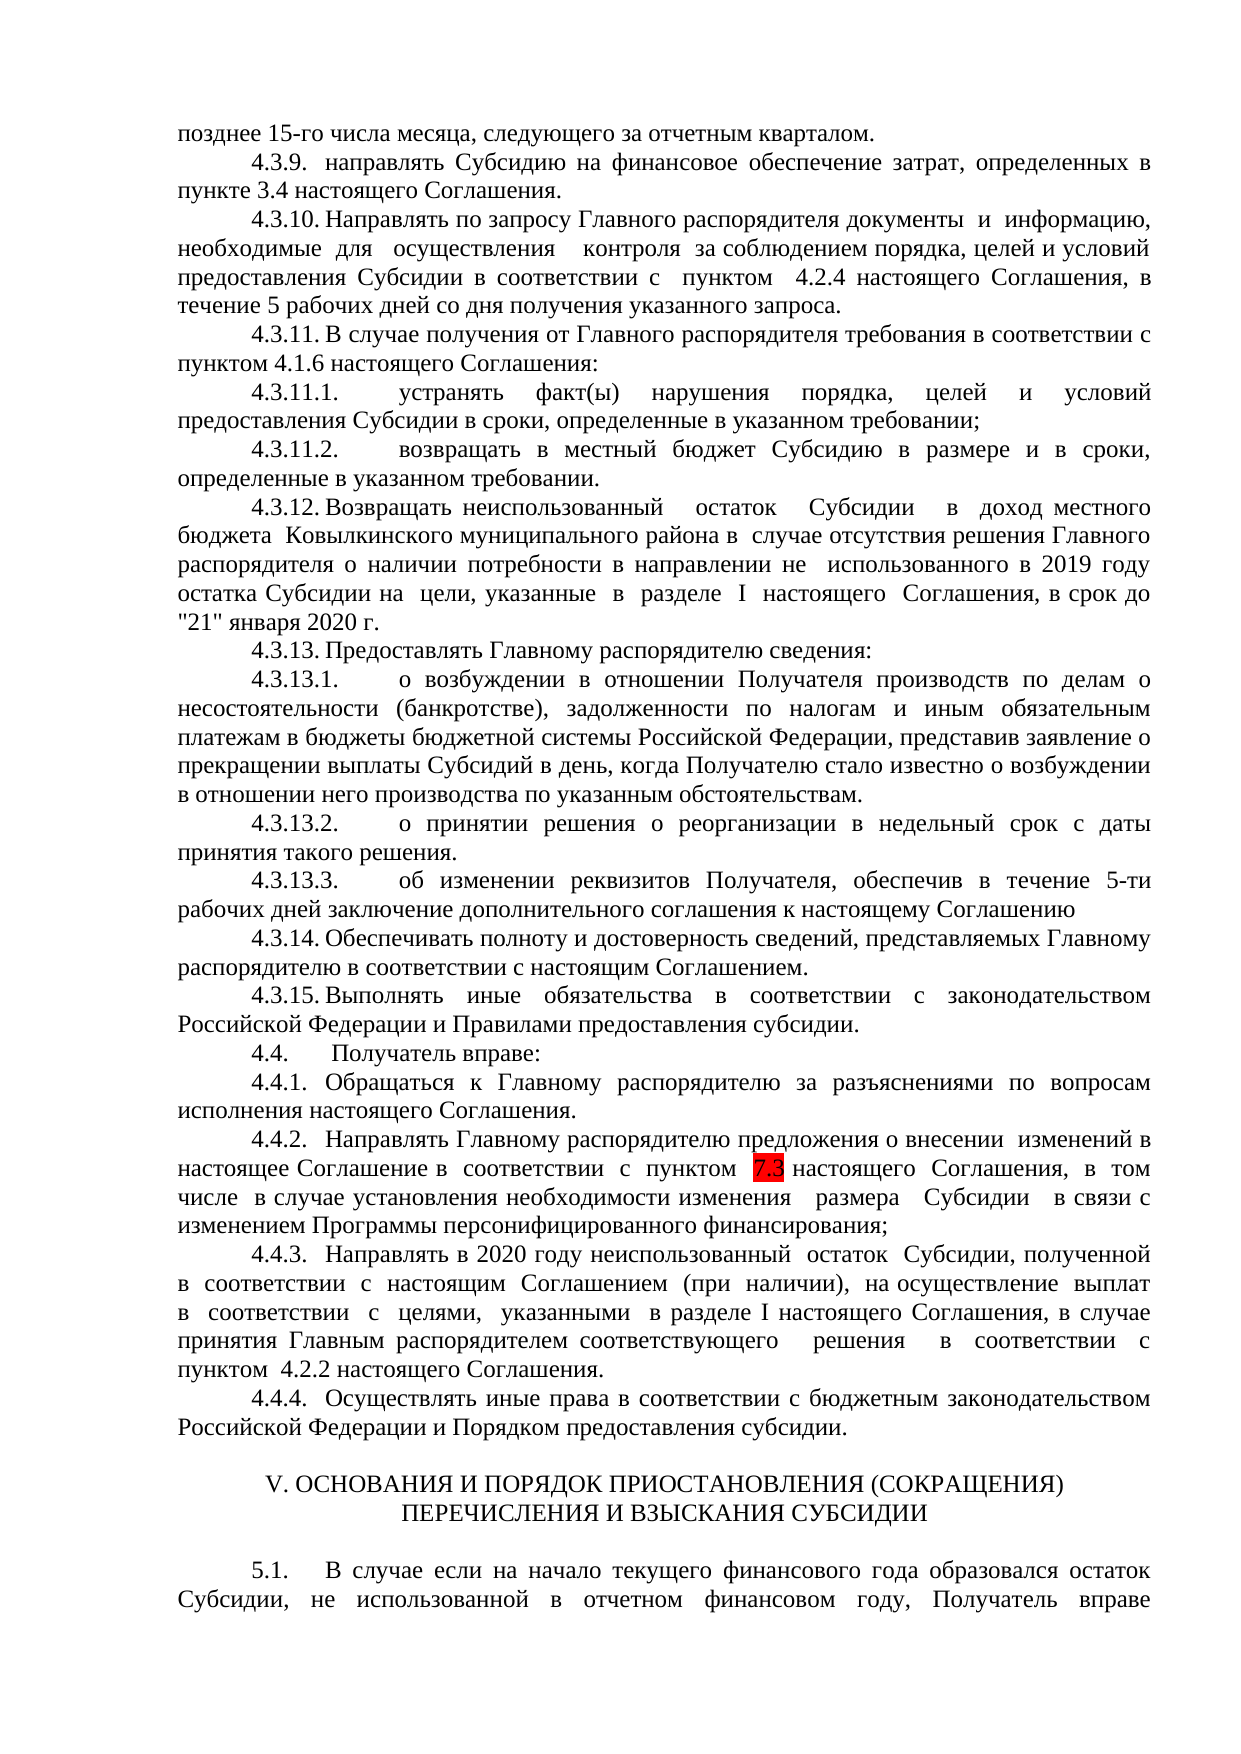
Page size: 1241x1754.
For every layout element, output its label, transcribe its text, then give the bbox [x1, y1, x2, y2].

list устранять факт(ы) нарушения порядка, целей и условий предоставления Субсидии в сроки, определенные в указанном требовании; [177, 377, 1152, 434]
list Обеспечивать полноту и достоверность сведений, представляемых Главному распорядителю в соответствии с настоящим Соглашением. [177, 923, 1152, 981]
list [177, 1556, 1152, 1613]
list Направлять Главному распорядителю предложения о внесении изменений в настоящее Соглашение в соответствии с пунктом 7.3 настоящего Соглашения, в том числе в случае установления необходимости изменения размера Субсидии в связи с изменением Программы персонифицированного финансирования; [177, 1124, 1152, 1239]
list Предоставлять Главному распорядителю сведения: [177, 636, 1152, 664]
list направлять Субсидию на финансовое обеспечение затрат, определенных в пункте 3.4 настоящего Соглашения. [177, 147, 1152, 204]
list о возбуждении в отношении Получателя производств по делам о несостоятельности (банкротстве), задолженности по налогам и иным обязательным платежам в бюджеты бюджетной системы Российской Федерации, представив заявление о прекращении выплаты Субсидий в день, когда Получателю стало известно о возбуждении в отношении него производства по указанным обстоятельствам. [177, 664, 1152, 808]
list Возвращать неиспользованный остаток Субсидии в доход местного бюджета Ковылкинского муниципального района в случае отсутствия решения Главного распорядителя о наличии потребности в направлении не использованного в 2019 году остатка Субсидии на цели, указанные в разделе I настоящего Соглашения, в срок до "21" января 2020 г. [177, 492, 1152, 636]
list Обращаться к Главному распорядителю за разъяснениями по вопросам исполнения настоящего Соглашения. [177, 1067, 1152, 1124]
list об изменении реквизитов Получателя, обеспечив в течение 5-ти рабочих дней заключение дополнительного соглашения к настоящему Соглашению [177, 866, 1152, 923]
list В случае получения от Главного распорядителя требования в соответствии с пунктом 4.1.6 настоящего Соглашения: [177, 319, 1152, 377]
list Направлять в 2020 году неиспользованный остаток Субсидии, полученной в соответствии с настоящим Соглашением (при наличии), на осуществление выплат в соответствии с целями, указанными в разделе I настоящего Соглашения, в случае принятия Главным распорядителем соответствующего решения в соответствии с пунктом 4.2.2 настоящего Соглашения. [177, 1239, 1152, 1383]
list о принятии решения о реорганизации в недельный срок с даты принятия такого решения. [177, 808, 1152, 866]
list Выполнять иные обязательства в соответствии с законодательством Российской Федерации и Правилами предоставления субсидии. [177, 981, 1152, 1038]
list Направлять по запросу Главного распорядителя документы и информацию, необходимые для осуществления контроля за соблюдением порядка, целей и условий предоставления Субсидии в соответствии с пунктом 4.2.4 настоящего Соглашения, в течение 5 рабочих дней со дня получения указанного запроса. [177, 204, 1152, 319]
text ПЕРЕЧИСЛЕНИЯ И ВЗЫСКАНИЯ СУБСИДИИ [177, 1498, 1152, 1527]
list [177, 118, 1152, 147]
list Получатель вправе: [177, 1038, 1152, 1067]
text V. ОСНОВАНИЯ И ПОРЯДОК ПРИОСТАНОВЛЕНИЯ (СОКРАЩЕНИЯ) [177, 1469, 1152, 1498]
list Осуществлять иные права в соответствии с бюджетным законодательством Российской Федерации и Порядком предоставления субсидии. [177, 1383, 1152, 1441]
list возвращать в местный бюджет Субсидию в размере и в сроки, определенные в указанном требовании. [177, 434, 1152, 492]
